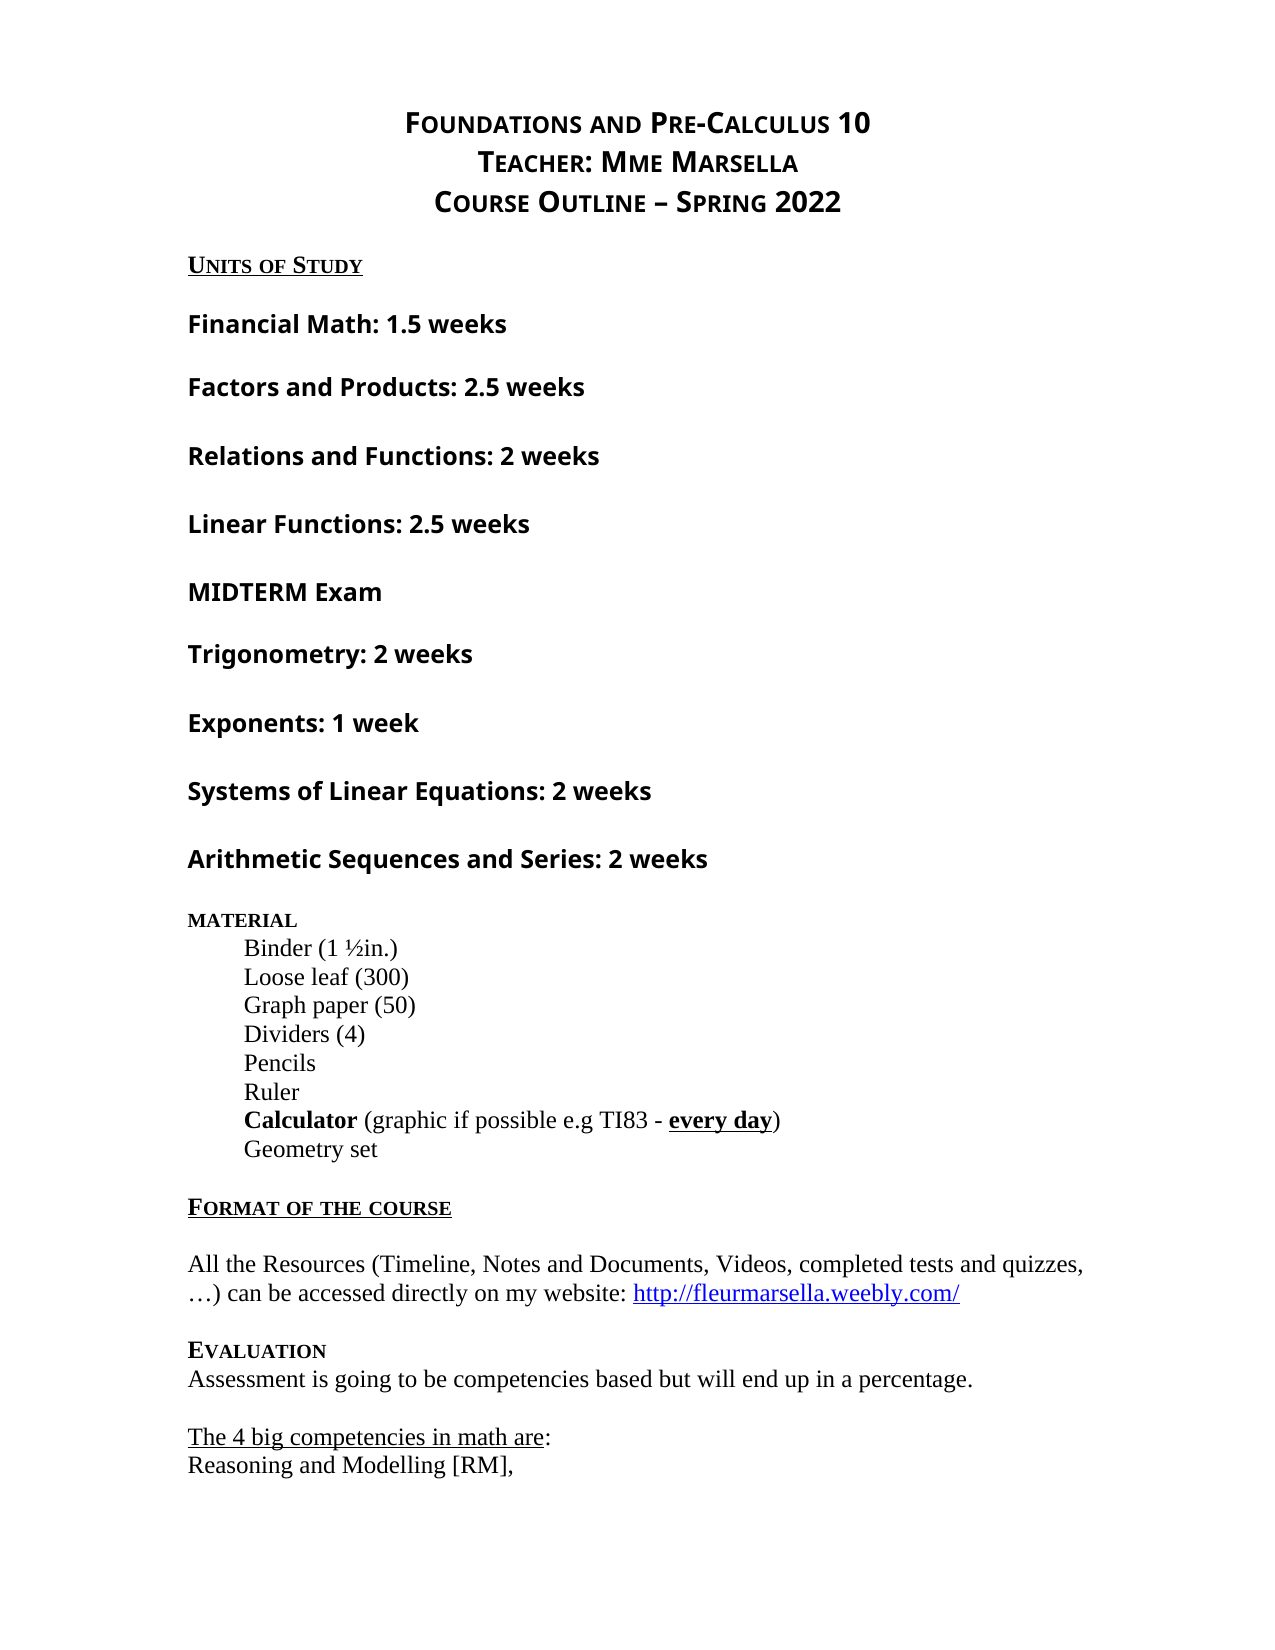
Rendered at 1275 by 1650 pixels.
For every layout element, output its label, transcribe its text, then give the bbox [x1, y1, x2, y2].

text The 4 big competencies in math are: [187, 1422, 1087, 1451]
text Units of Study [187, 250, 1087, 278]
text Exponents: 1 week [187, 705, 1087, 739]
text Ruler [244, 1077, 1087, 1106]
subtitle Arithmetic Sequences and Series: 2 weeks [187, 842, 1087, 876]
text Loose leaf (300) [244, 962, 1087, 991]
text Binder (1 ½in.) [244, 933, 1087, 962]
text Foundations and Pre-Calculus 10 [187, 102, 1087, 142]
text Reasoning and Modelling [RM], [187, 1451, 1087, 1479]
text Assessment is going to be competencies based but will end up in a percentage. [187, 1364, 1087, 1393]
subtitle Geometry set [244, 1134, 1087, 1163]
subtitle Evaluation [187, 1336, 1087, 1364]
subtitle material [187, 904, 1087, 933]
text All the Resources (Timeline, Notes and Documents, Videos, completed tests and quizzes, …) can be accessed directly on my website: http://fleurmarsella.weebly.com/ [187, 1249, 1087, 1307]
text Pencils [244, 1048, 1087, 1077]
subtitle Format of the course [187, 1192, 1087, 1221]
text Linear Functions: 2.5 weeks MIDTERM Exam [187, 506, 1087, 608]
text Systems of Linear Equations: 2 weeks [187, 773, 1087, 807]
text Dividers (4) [244, 1019, 1087, 1048]
subtitle Teacher: Mme Marsella [187, 142, 1087, 181]
text Calculator (graphic if possible e.g TI83 - every day) [244, 1106, 1087, 1134]
text Graph paper (50) [244, 991, 1087, 1019]
subtitle Financial Math: 1.5 weeks [187, 307, 1087, 341]
subtitle Factors and Products: 2.5 weeks [187, 370, 1087, 404]
subtitle Course Outline – Spring 2022 [187, 181, 1087, 221]
text Relations and Functions: 2 weeks [187, 438, 1087, 472]
subtitle Trigonometry: 2 weeks [187, 637, 1087, 671]
